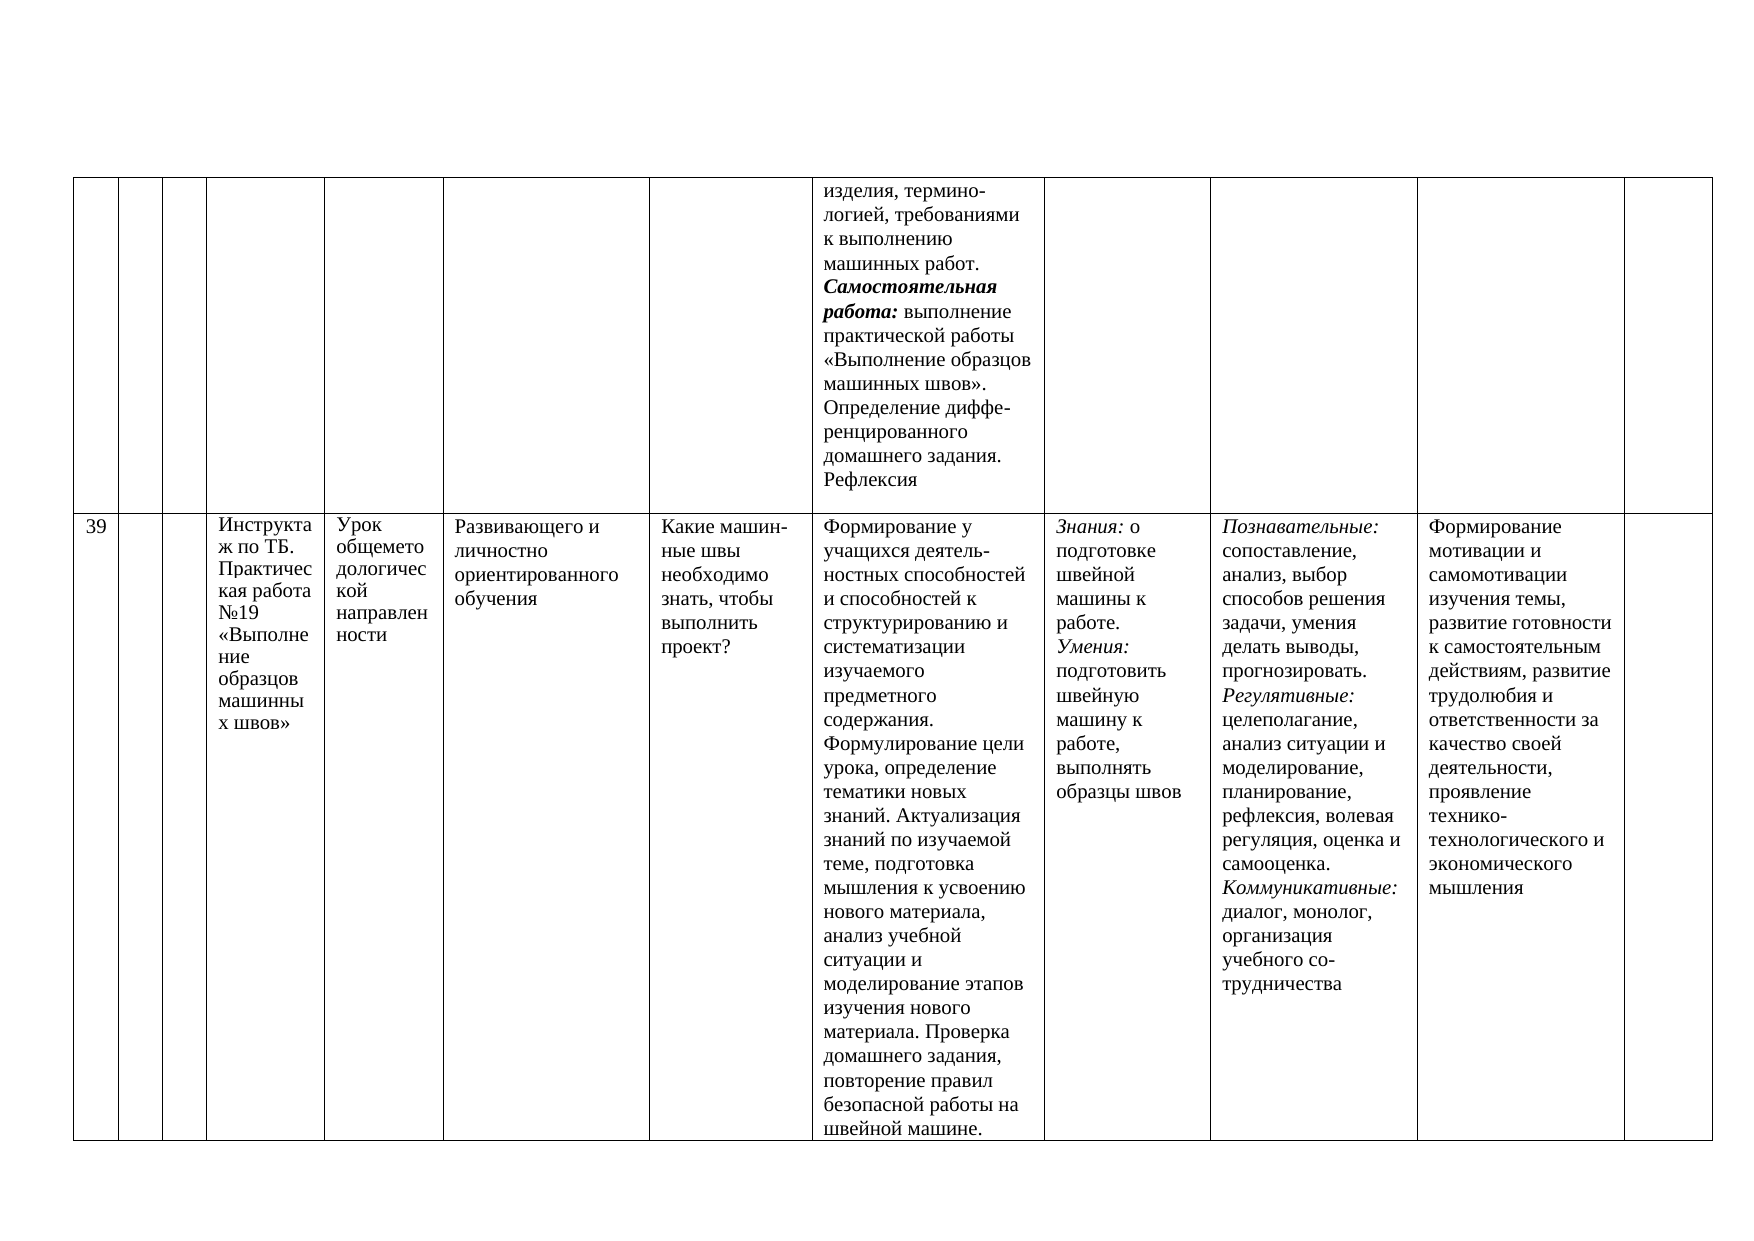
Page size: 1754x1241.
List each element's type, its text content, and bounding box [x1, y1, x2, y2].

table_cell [444, 514, 649, 1140]
table_cell [119, 178, 162, 513]
table_cell [163, 178, 206, 513]
table_cell [1625, 178, 1712, 513]
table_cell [325, 178, 443, 513]
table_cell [1211, 178, 1417, 513]
table_cell [119, 514, 162, 1140]
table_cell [325, 514, 443, 1140]
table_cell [813, 178, 1044, 513]
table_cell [207, 178, 324, 513]
table_cell [163, 514, 206, 1140]
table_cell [1211, 514, 1417, 1140]
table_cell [1045, 178, 1210, 513]
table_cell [1418, 178, 1624, 513]
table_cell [650, 178, 812, 513]
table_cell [1418, 514, 1624, 1140]
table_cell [1045, 514, 1210, 1140]
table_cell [813, 514, 1044, 1140]
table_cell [207, 514, 324, 1140]
table_cell 39 [74, 514, 118, 1140]
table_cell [444, 178, 649, 513]
table_cell [1625, 514, 1712, 1140]
table_cell 38 [74, 178, 118, 513]
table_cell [650, 514, 812, 1140]
